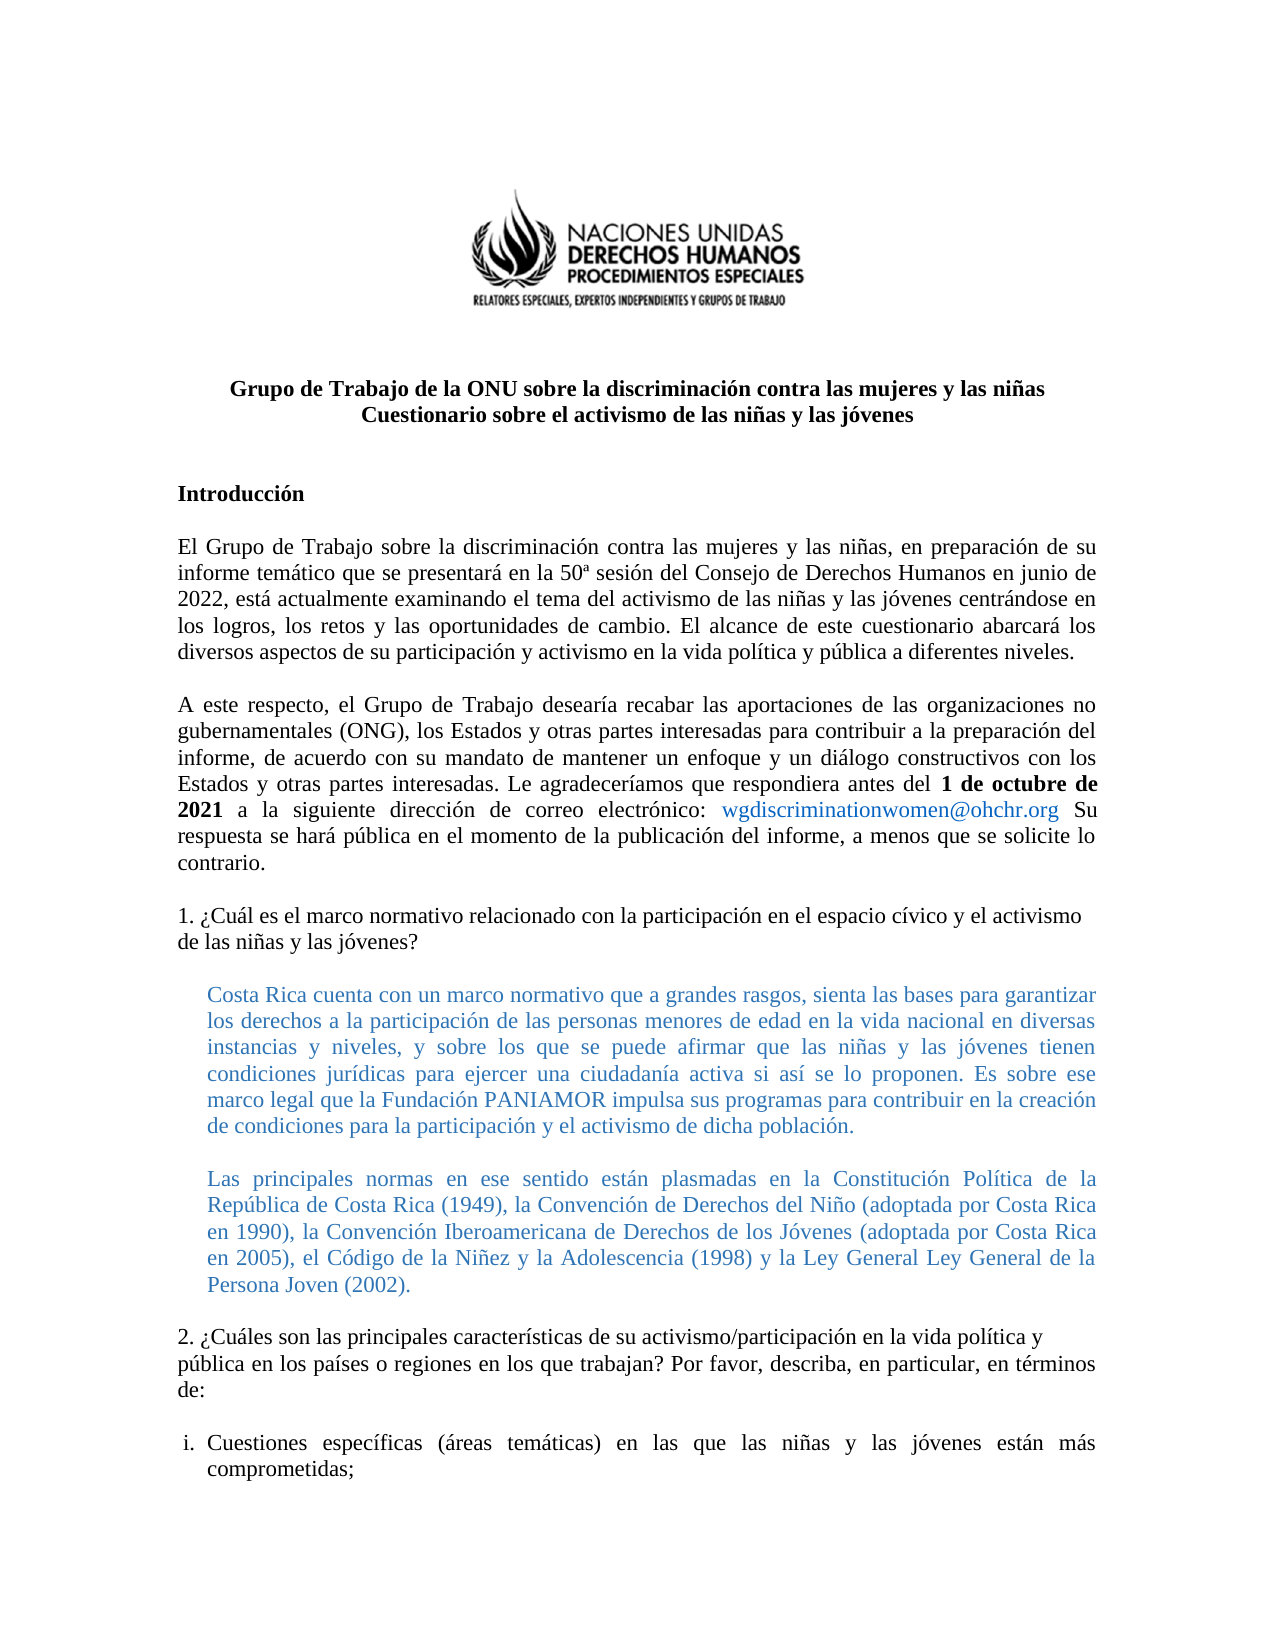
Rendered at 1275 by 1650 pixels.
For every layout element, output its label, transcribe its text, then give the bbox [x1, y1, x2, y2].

text Las principales normas en ese sentido están plasmadas en la Constitución Política de la República de Costa Rica (1949), la Convención de Derechos del Niño (adoptada por Costa Rica en 1990), la Convención Iberoamericana de Derechos de los Jóvenes (adoptada por Costa Rica en 2005), el Código de la Niñez y la Adolescencia (1998) y la Ley General Ley General de la Persona Joven (2002). [207, 1165, 1098, 1297]
text A este respecto, el Grupo de Trabajo desearía recabar las aportaciones de las organizaciones no gubernamentales (ONG), los Estados y otras partes interesadas para contribuir a la preparación del informe, de acuerdo con su mandato de mantener un enfoque y un diálogo constructivos con los Estados y otras partes interesadas. Le agradeceríamos que respondiera antes del 1 de octubre de 2021 a la siguiente dirección de correo electrónico: wgdiscriminationwomen@ohchr.org Su respuesta se hará pública en el momento de la publicación del informe, a menos que se solicite lo contrario. [177, 691, 1098, 875]
text Cuestionario sobre el activismo de las niñas y las jóvenes [177, 401, 1098, 427]
text Costa Rica cuenta con un marco normativo que a grandes rasgos, sienta las bases para garantizar los derechos a la participación de las personas menores de edad en la vida nacional en diversas instancias y niveles, y sobre los que se puede afirmar que las niñas y las jóvenes tienen condiciones jurídicas para ejercer una ciudadanía activa si así se lo proponen. Es sobre ese marco legal que la Fundación PANIAMOR impulsa sus programas para contribuir en la creación de condiciones para la participación y el activismo de dicha población. [207, 981, 1098, 1139]
text 2. ¿Cuáles son las principales características de su activismo/participación en la vida política y [177, 1323, 1098, 1350]
text de las niñas y las jóvenes? [177, 928, 1098, 954]
text Introducción [177, 480, 1098, 506]
list Cuestiones específicas (áreas temáticas) en las que las niñas y las jóvenes están más comprometidas; [183, 1429, 1098, 1481]
text 1. ¿Cuál es el marco normativo relacionado con la participación en el espacio cívico y el activismo [177, 902, 1098, 928]
text El Grupo de Trabajo sobre la discriminación contra las mujeres y las niñas, en preparación de su informe temático que se presentará en la 50ª sesión del Consejo de Derechos Humanos en junio de 2022, está actualmente examinando el tema del activismo de las niñas y las jóvenes centrándose en los logros, los retos y las oportunidades de cambio. El alcance de este cuestionario abarcará los diversos aspectos de su participación y activismo en la vida política y pública a diferentes niveles. [177, 533, 1098, 664]
text pública en los países o regiones en los que trabajan? Por favor, describa, en particular, en términos de: [177, 1350, 1098, 1402]
text Grupo de Trabajo de la ONU sobre la discriminación contra las mujeres y las niñas [177, 374, 1098, 401]
